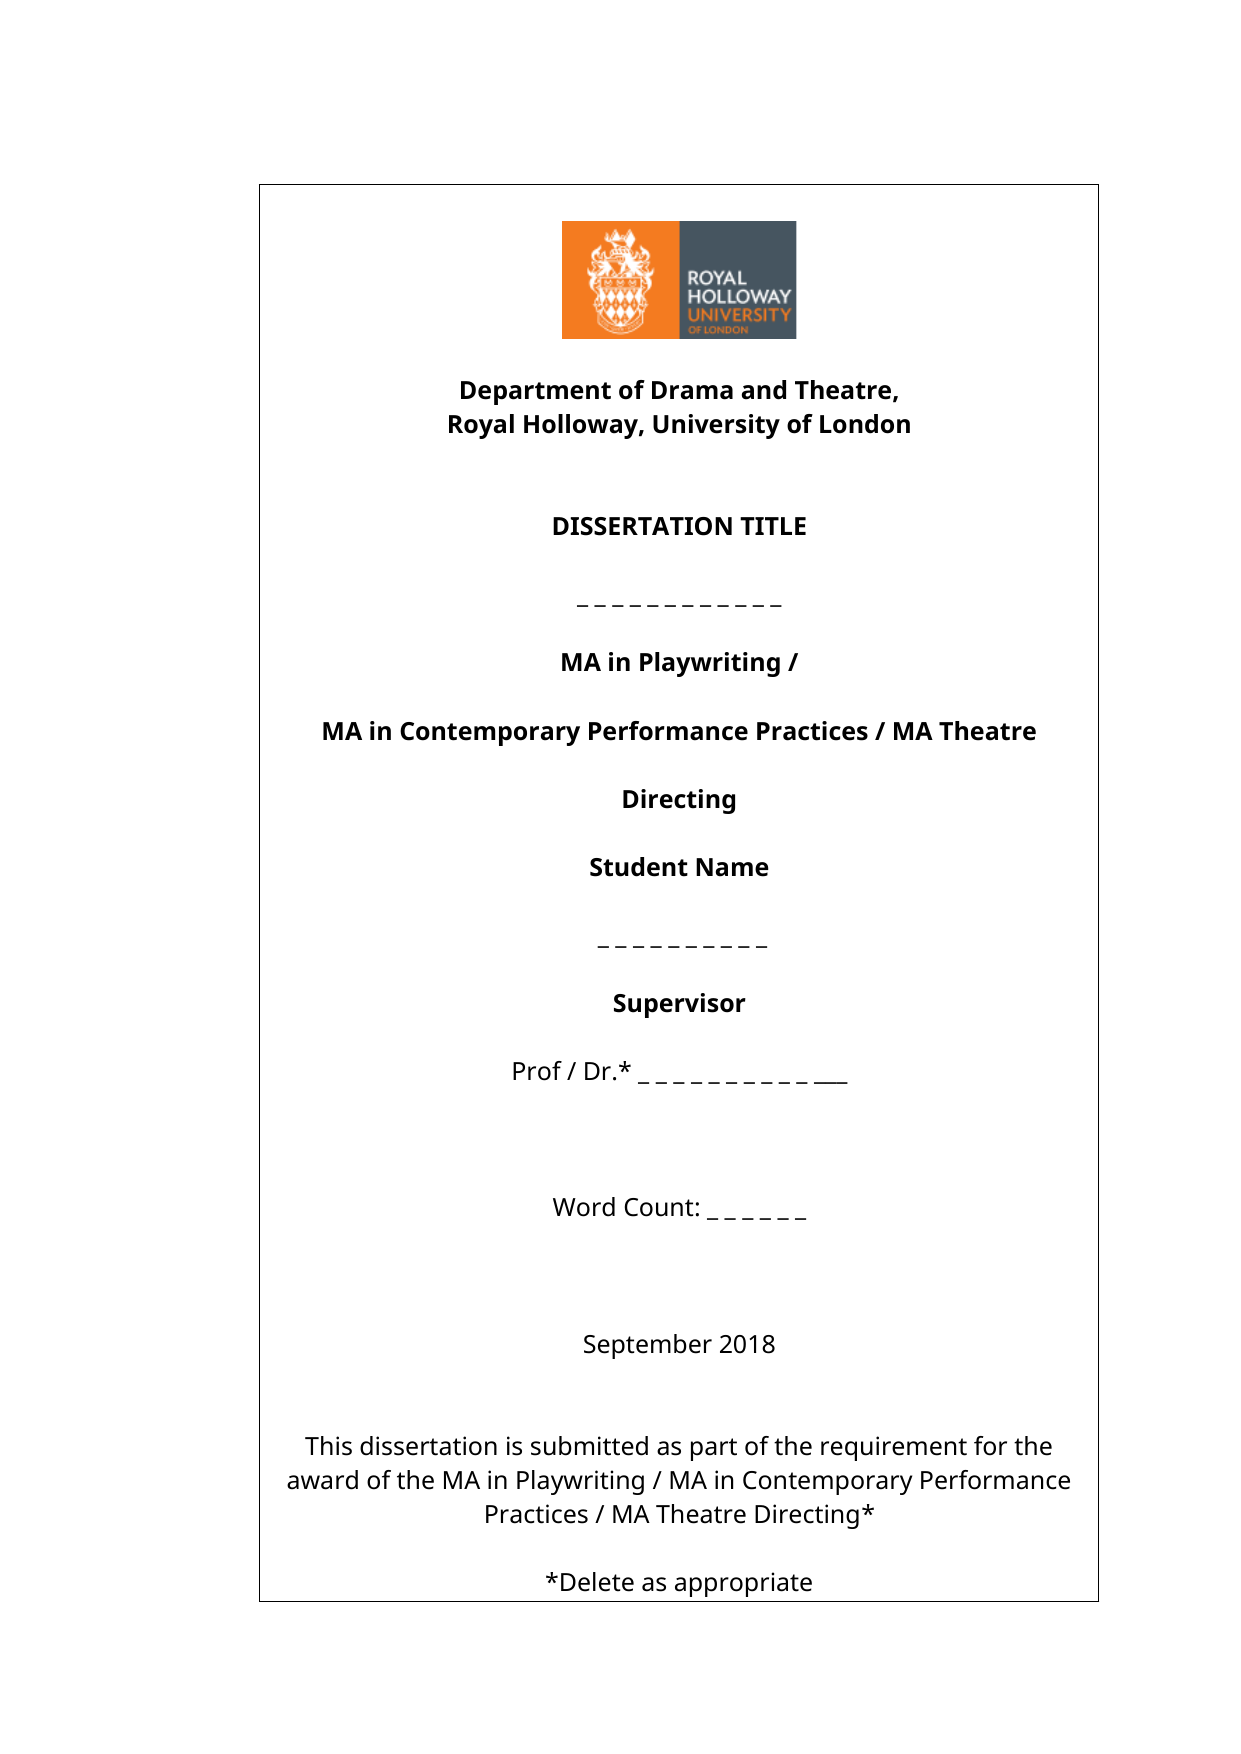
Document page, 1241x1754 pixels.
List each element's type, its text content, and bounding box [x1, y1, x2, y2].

text Supervisor [260, 982, 1098, 1020]
text MA in Playwriting / [260, 642, 1098, 679]
text MA in Contemporary Performance Practices / MA Theatre Directing [260, 710, 1098, 815]
text Prof / Dr.* _ _ _ _ _ _ _ _ _ _ ___ [260, 1051, 1098, 1088]
text _ _ _ _ _ _ _ _ _ _ [260, 914, 1098, 952]
text *Delete as appropriate [260, 1562, 1098, 1601]
text Department of Drama and Theatre, [260, 369, 1098, 403]
text This dissertation is submitted as part of the requirement for the award of the MA in Playwriting / MA in Contemporary Performance Practices / MA Theatre Directing* [260, 1425, 1098, 1531]
text Student Name [260, 846, 1098, 883]
text _ _ _ _ _ _ _ _ _ _ _ _ [260, 574, 1098, 611]
text Word Count: _ _ _ _ _ _ [260, 1187, 1098, 1224]
text Royal Holloway, University of London [260, 403, 1098, 441]
text DISSERTATION TITLE [260, 506, 1098, 543]
text September 2018 [260, 1323, 1098, 1360]
